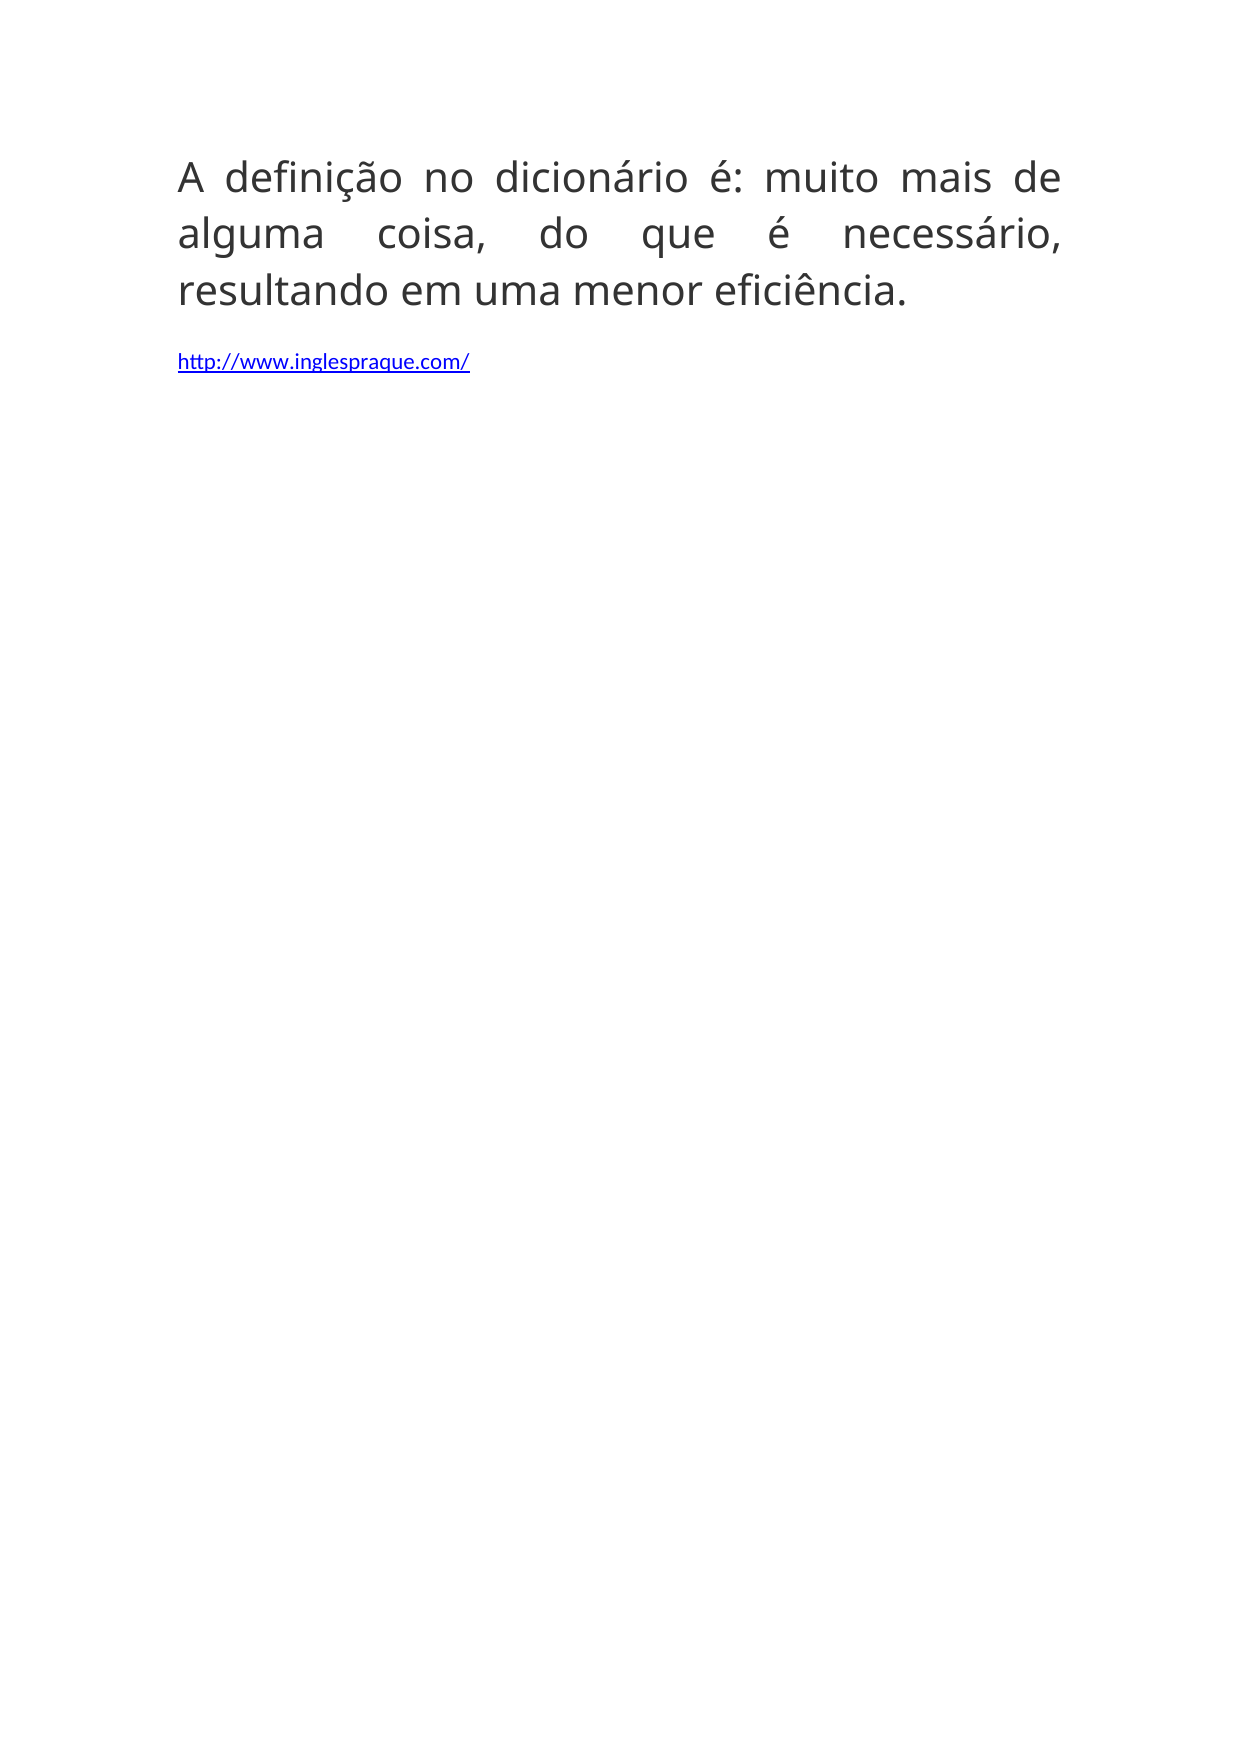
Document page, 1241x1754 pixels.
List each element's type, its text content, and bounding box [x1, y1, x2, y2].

text A definição no dicionário é: muito mais de alguma coisa, do que é necessário, resultando em uma menor eficiência. [177, 148, 1063, 318]
text http://www.inglespraque.com/ [177, 347, 1063, 375]
